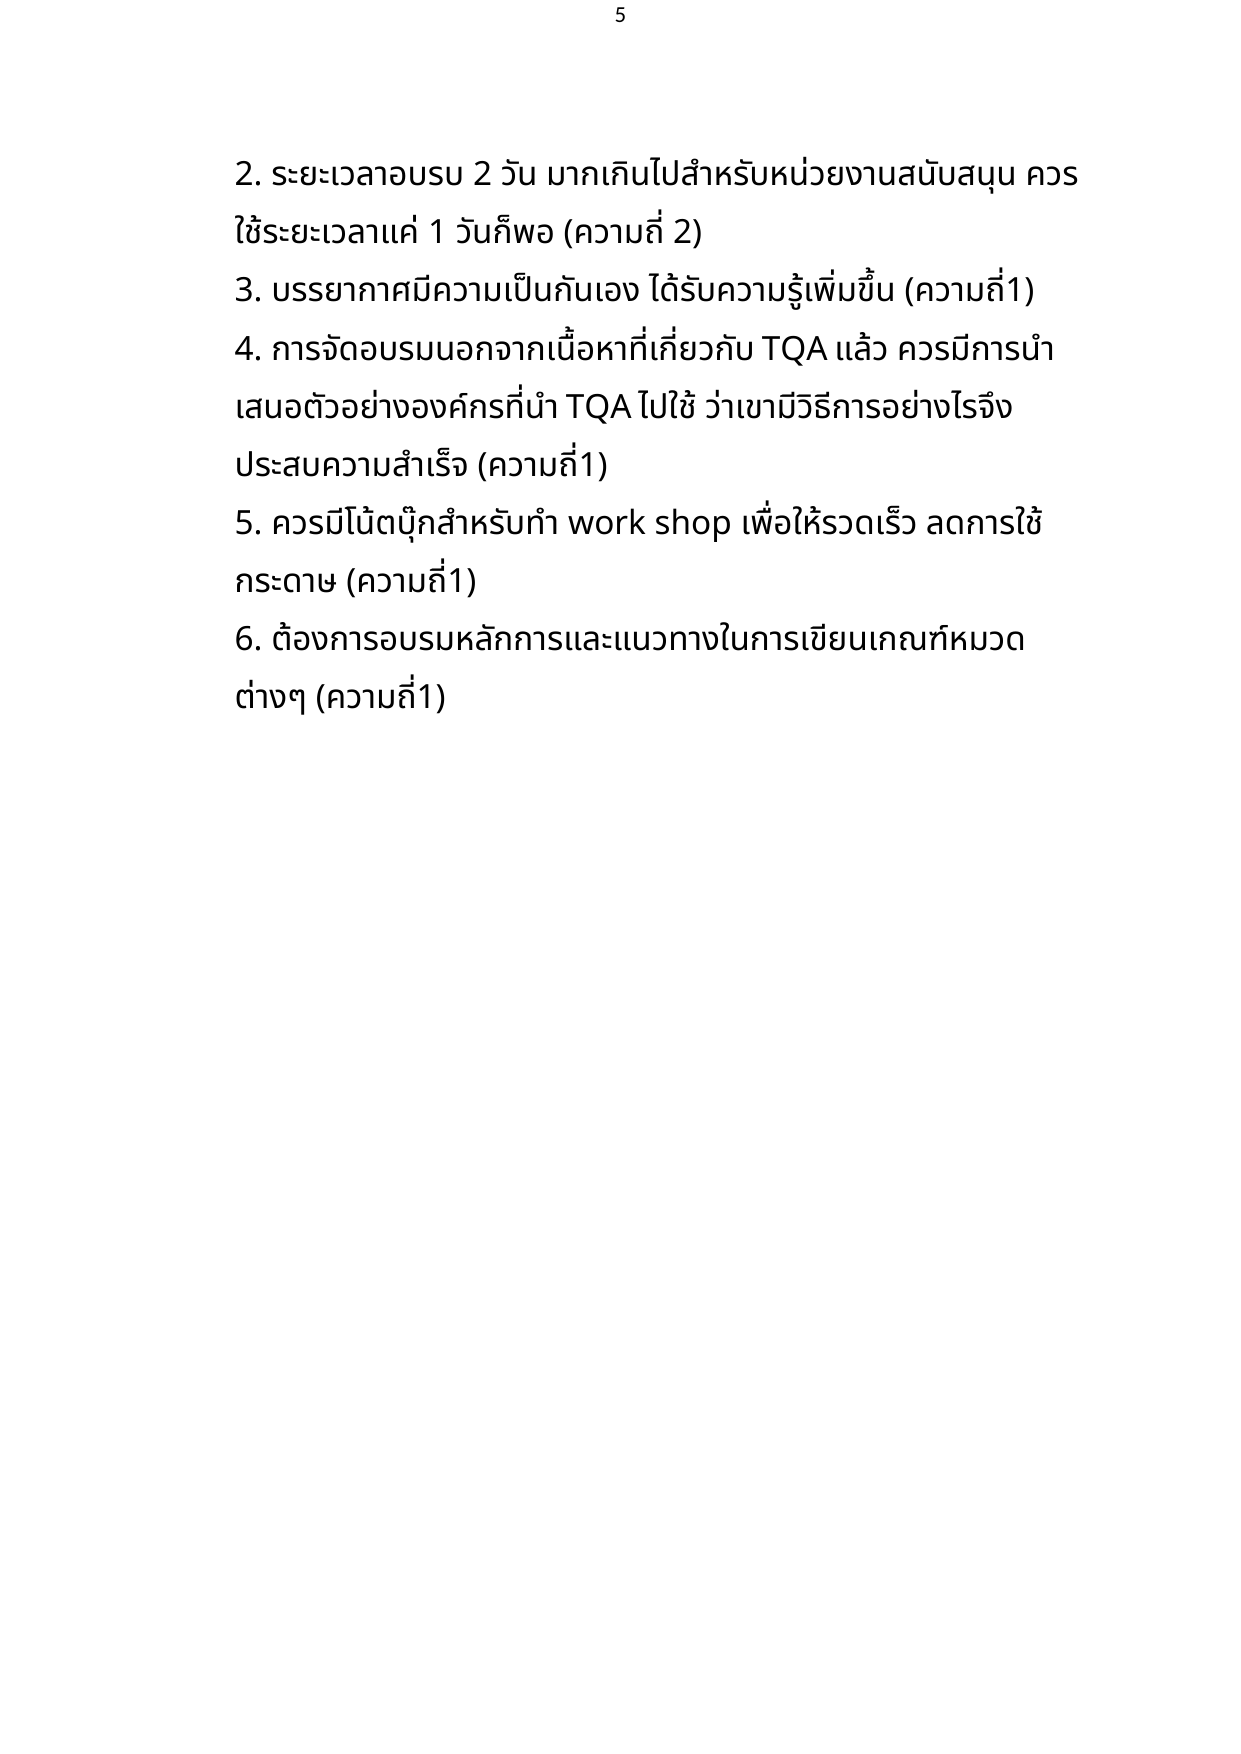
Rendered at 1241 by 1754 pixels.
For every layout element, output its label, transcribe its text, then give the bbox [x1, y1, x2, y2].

list 3. บรรยากาศมีความเป็นกันเอง ได้รับความรู้เพิ่มขึ้น (ความถี่1) [234, 266, 1090, 317]
list 5. ควรมีโน้ตบุ๊กสำหรับทำ work shop เพื่อให้รวดเร็ว ลดการใช้กระดาษ (ความถี่1) [234, 499, 1090, 607]
list 4. การจัดอบรมนอกจากเนื้อหาที่เกี่ยวกับTQAแล้ว ควรมีการนำเสนอตัวอย่างองค์กรที่นำTQAไปใช้ ว่าเขามีวิธีการอย่างไรจึงประสบความสำเร็จ (ความถี่1) [234, 324, 1090, 491]
list 2. ระยะเวลาอบรบ 2 วัน มากเกินไปสำหรับหน่วยงานสนับสนุน ควรใช้ระยะเวลาแค่ 1 วันก็พอ (ความถี่ 2) [234, 150, 1090, 259]
list 6. ต้องการอบรมหลักการและแนวทางในการเขียนเกณฑ์หมวดต่างๆ (ความถี่1) [234, 615, 1090, 724]
